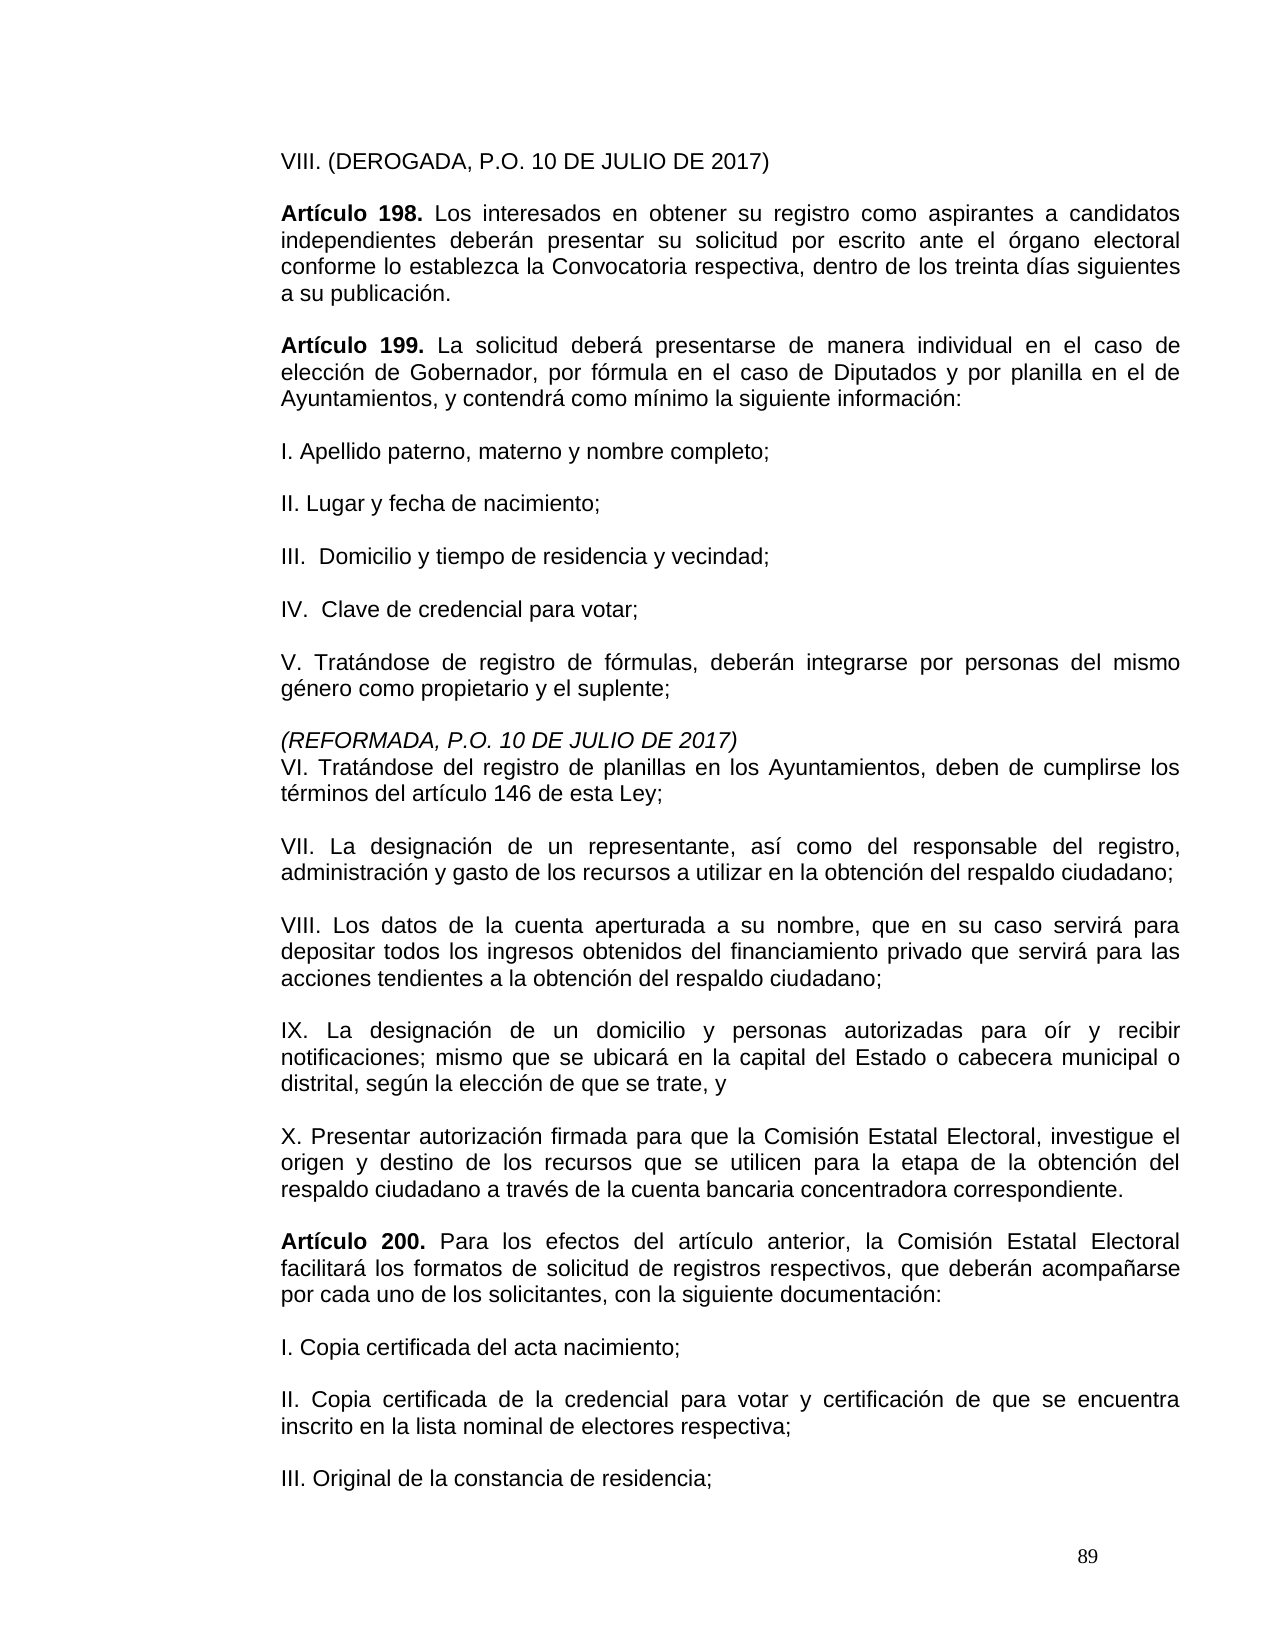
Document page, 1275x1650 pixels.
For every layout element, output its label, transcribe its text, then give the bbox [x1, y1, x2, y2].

text Artículo 199. La solicitud deberá presentarse de manera individual en el caso de elección de Gobernador, por fórmula en el caso de Diputados y por planilla en el de Ayuntamientos, y contendrá como mínimo la siguiente información: [281, 332, 1181, 411]
text V. Tratándose de registro de fórmulas, deberán integrarse por personas del mismo género como propietario y el suplente; [281, 648, 1181, 701]
text VI. Tratándose del registro de planillas en los Ayuntamientos, deben de cumplirse los términos del artículo 146 de esta Ley; [281, 754, 1181, 807]
text VII. La designación de un representante, así como del responsable del registro, administración y gasto de los recursos a utilizar en la obtención del respaldo ciudadano; [281, 833, 1181, 886]
text X. Presentar autorización firmada para que la Comisión Estatal Electoral, investigue el origen y destino de los recursos que se utilicen para la etapa de la obtención del respaldo ciudadano a través de la cuenta bancaria concentradora correspondiente. [281, 1123, 1181, 1202]
text IX. La designación de un domicilio y personas autorizadas para oír y recibir notificaciones; mismo que se ubicará en la capital del Estado o cabecera municipal o distrital, según la elección de que se trate, y [281, 1017, 1181, 1096]
text I. Copia certificada del acta nacimiento; [281, 1334, 1181, 1360]
text Artículo 198. Los interesados en obtener su registro como aspirantes a candidatos independientes deberán presentar su solicitud por escrito ante el órgano electoral conforme lo establezca la Convocatoria respectiva, dentro de los treinta días siguientes a su publicación. [281, 200, 1181, 306]
text III. Original de la constancia de residencia; [281, 1465, 1181, 1492]
text III. Domicilio y tiempo de residencia y vecindad; [281, 543, 1181, 569]
text VIII. Los datos de la cuenta aperturada a su nombre, que en su caso servirá para depositar todos los ingresos obtenidos del financiamiento privado que servirá para las acciones tendientes a la obtención del respaldo ciudadano; [281, 912, 1181, 991]
text IV. Clave de credencial para votar; [281, 596, 1181, 622]
text (REFORMADA, P.O. 10 DE JULIO DE 2017) [281, 727, 1181, 754]
text VIII. (DEROGADA, P.O. 10 DE JULIO DE 2017) [281, 148, 1181, 174]
text II. Copia certificada de la credencial para votar y certificación de que se encuentra inscrito en la lista nominal de electores respectiva; [281, 1386, 1181, 1439]
text Artículo 200. Para los efectos del artículo anterior, la Comisión Estatal Electoral facilitará los formatos de solicitud de registros respectivos, que deberán acompañarse por cada uno de los solicitantes, con la siguiente documentación: [281, 1228, 1181, 1307]
text II. Lugar y fecha de nacimiento; [281, 490, 1181, 517]
text I. Apellido paterno, materno y nombre completo; [281, 438, 1181, 464]
